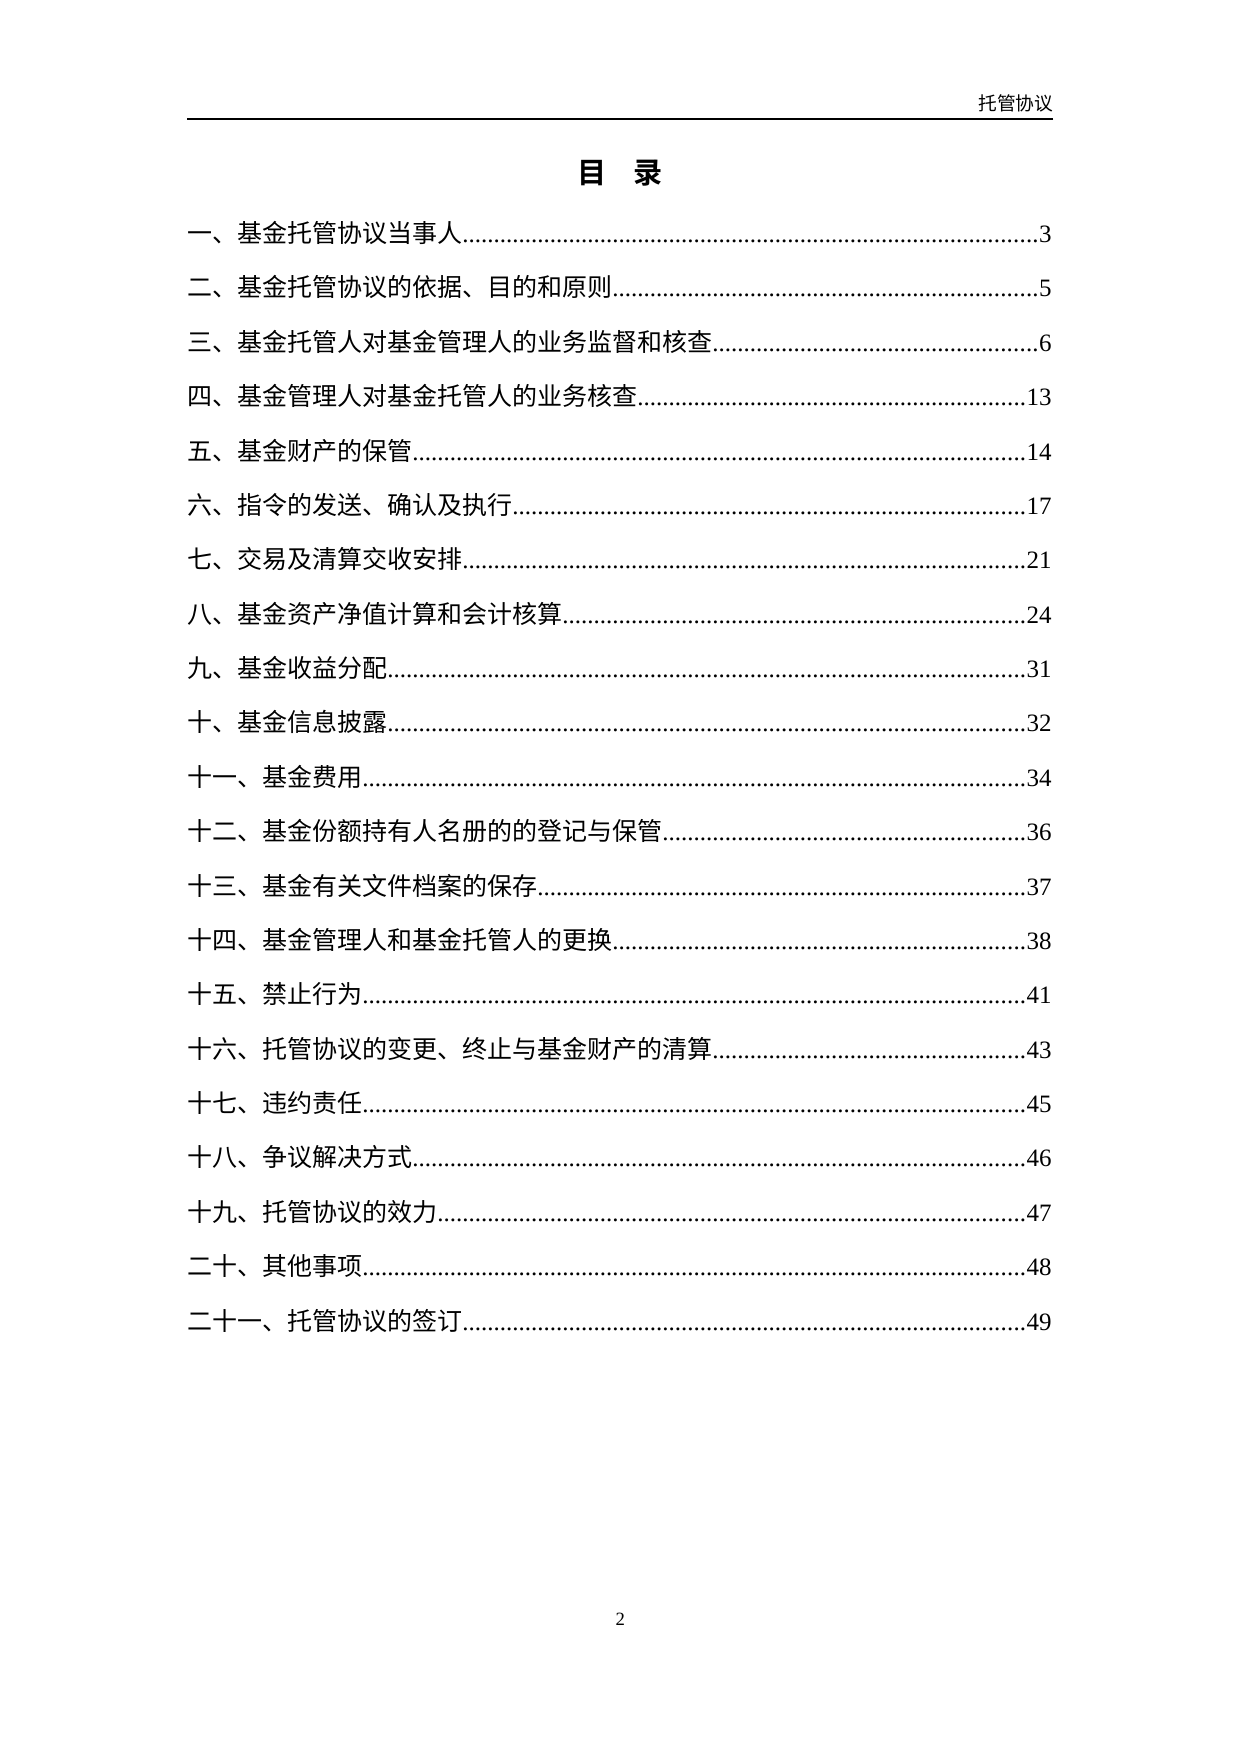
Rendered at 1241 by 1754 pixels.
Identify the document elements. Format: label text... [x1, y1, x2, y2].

text 七、交易及清算交收安排 21 [187, 540, 1053, 576]
text 十一、基金费用 34 [187, 757, 1053, 793]
text 十八、争议解决方式 46 [187, 1138, 1053, 1174]
text 八、基金资产净值计算和会计核算 24 [187, 594, 1053, 630]
text 二十一、托管协议的签订 49 [187, 1301, 1053, 1337]
text 十六、托管协议的变更、终止与基金财产的清算 43 [187, 1029, 1053, 1065]
text 十四、基金管理人和基金托管人的更换 38 [187, 920, 1053, 957]
text 十九、托管协议的效力 47 [187, 1192, 1053, 1228]
text 二、基金托管协议的依据、目的和原则 5 [187, 268, 1053, 304]
text 十三、基金有关文件档案的保存 37 [187, 866, 1053, 902]
text 九、基金收益分配 31 [187, 648, 1053, 685]
text 三、基金托管人对基金管理人的业务监督和核查 6 [187, 322, 1053, 358]
text 目 录 [187, 150, 1053, 192]
text 十、基金信息披露 32 [187, 703, 1053, 739]
text 四、基金管理人对基金托管人的业务核查 13 [187, 377, 1053, 413]
text 一、基金托管协议当事人 3 [187, 213, 1053, 250]
text 十五、禁止行为 41 [187, 975, 1053, 1011]
text 五、基金财产的保管 14 [187, 431, 1053, 467]
text 十二、基金份额持有人名册的的登记与保管 36 [187, 812, 1053, 848]
text 十七、违约责任 45 [187, 1083, 1053, 1120]
text 二十、其他事项 48 [187, 1247, 1053, 1283]
text 六、指令的发送、确认及执行 17 [187, 485, 1053, 522]
